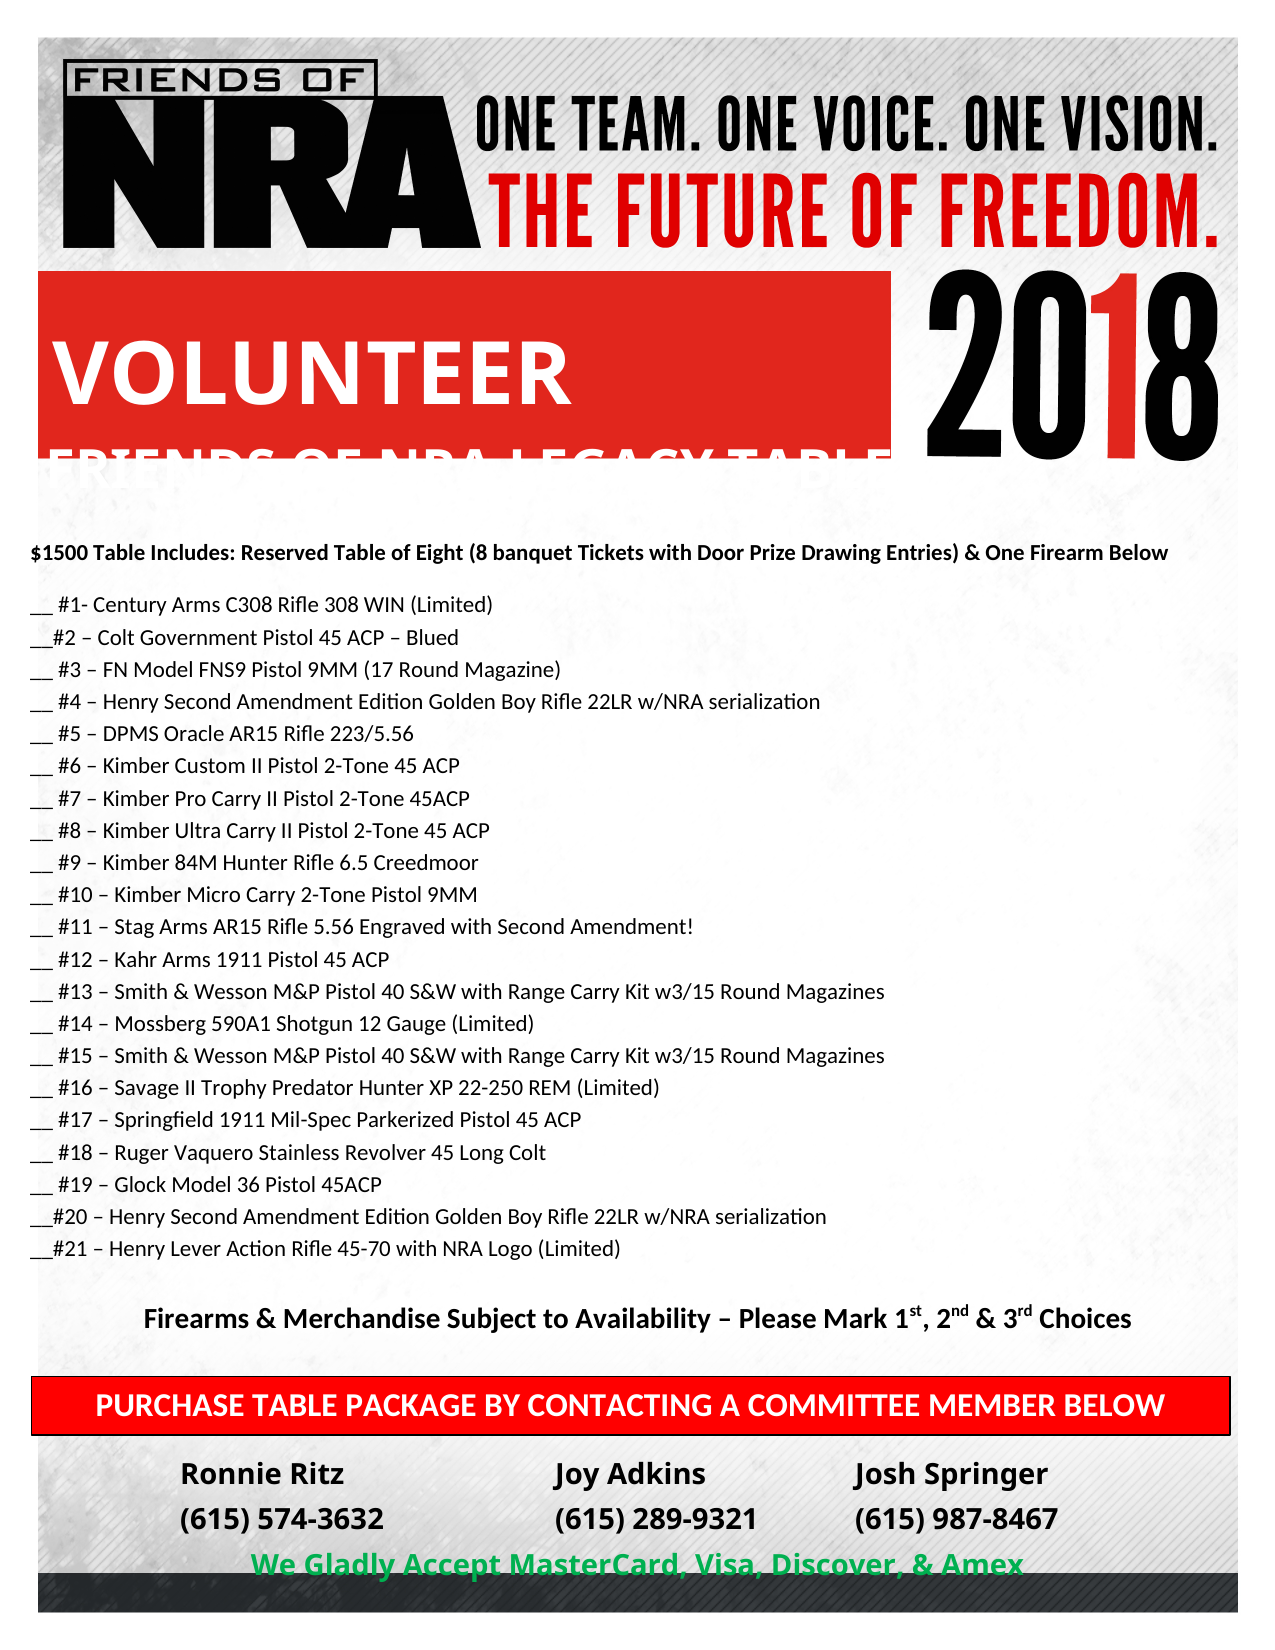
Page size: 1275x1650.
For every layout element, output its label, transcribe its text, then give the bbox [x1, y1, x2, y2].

text __ #14 – Mossberg 590A1 Shotgun 12 Gauge (Limited) [30, 1009, 1245, 1037]
text __ #18 – Ruger Vaquero Stainless Revolver 45 Long Colt [30, 1138, 1245, 1166]
text __ #8 – Kimber Ultra Carry II Pistol 2-Tone 45 ACP [30, 816, 1245, 844]
text __ #13 – Smith & Wesson M&P Pistol 40 S&W with Range Carry Kit w3/15 Round Magazines [30, 977, 1245, 1005]
text __ #7 – Kimber Pro Carry II Pistol 2-Tone 45ACP [30, 784, 1245, 812]
text Ronnie Ritz Joy Adkins Josh Springer [105, 1453, 1245, 1493]
text __ #15 – Smith & Wesson M&P Pistol 40 S&W with Range Carry Kit w3/15 Round Magazines [30, 1041, 1245, 1069]
text __ #17 – Springfield 1911 Mil-Spec Parkerized Pistol 45 ACP [30, 1106, 1245, 1134]
text __#2 – Colt Government Pistol 45 ACP – Blued [30, 623, 1245, 651]
picture [0, 0, 1275, 1650]
text __#20 – Henry Second Amendment Edition Golden Boy Rifle 22LR w/NRA serialization [30, 1202, 1245, 1230]
text Firearms & Merchandise Subject to Availability – Please Mark 1st, 2nd & 3rd Choices [30, 1300, 1245, 1336]
text __ #9 – Kimber 84M Hunter Rifle 6.5 Creedmoor [30, 848, 1245, 876]
text __ #19 – Glock Model 36 Pistol 45ACP [30, 1170, 1245, 1198]
text (615) 574-3632 (615) 289-9321 (615) 987-8467 [105, 1499, 1245, 1538]
text __ #6 – Kimber Custom II Pistol 2-Tone 45 ACP [30, 752, 1245, 779]
text __ #3 – FN Model FNS9 Pistol 9MM (17 Round Magazine) [30, 655, 1245, 683]
text __ #10 – Kimber Micro Carry 2-Tone Pistol 9MM [30, 880, 1245, 908]
text __ #11 – Stag Arms AR15 Rifle 5.56 Engraved with Second Amendment! [30, 912, 1245, 941]
text VOLUNTEER [30, 311, 1211, 430]
text FRIENDS OF NRA LEGACY TABLE [30, 430, 1211, 504]
text __ #4 – Henry Second Amendment Edition Golden Boy Rifle 22LR w/NRA serialization [30, 687, 1245, 715]
text __ #16 – Savage II Trophy Predator Hunter XP 22-250 REM (Limited) [30, 1073, 1245, 1101]
text __ #1- Century Arms C308 Rifle 308 WIN (Limited) [30, 591, 1245, 619]
text __ #12 – Kahr Arms 1911 Pistol 45 ACP [30, 945, 1245, 973]
text $1500 Table Includes: Reserved Table of Eight (8 banquet Tickets with Door Prize Drawing Entries) & One Firearm Below [30, 538, 1245, 566]
text __#21 – Henry Lever Action Rifle 45-70 with NRA Logo (Limited) [30, 1234, 1245, 1262]
text We Gladly Accept MasterCard, Visa, Discover, & Amex [30, 1544, 1245, 1584]
text __ #5 – DPMS Oracle AR15 Rifle 223/5.56 [30, 719, 1245, 747]
